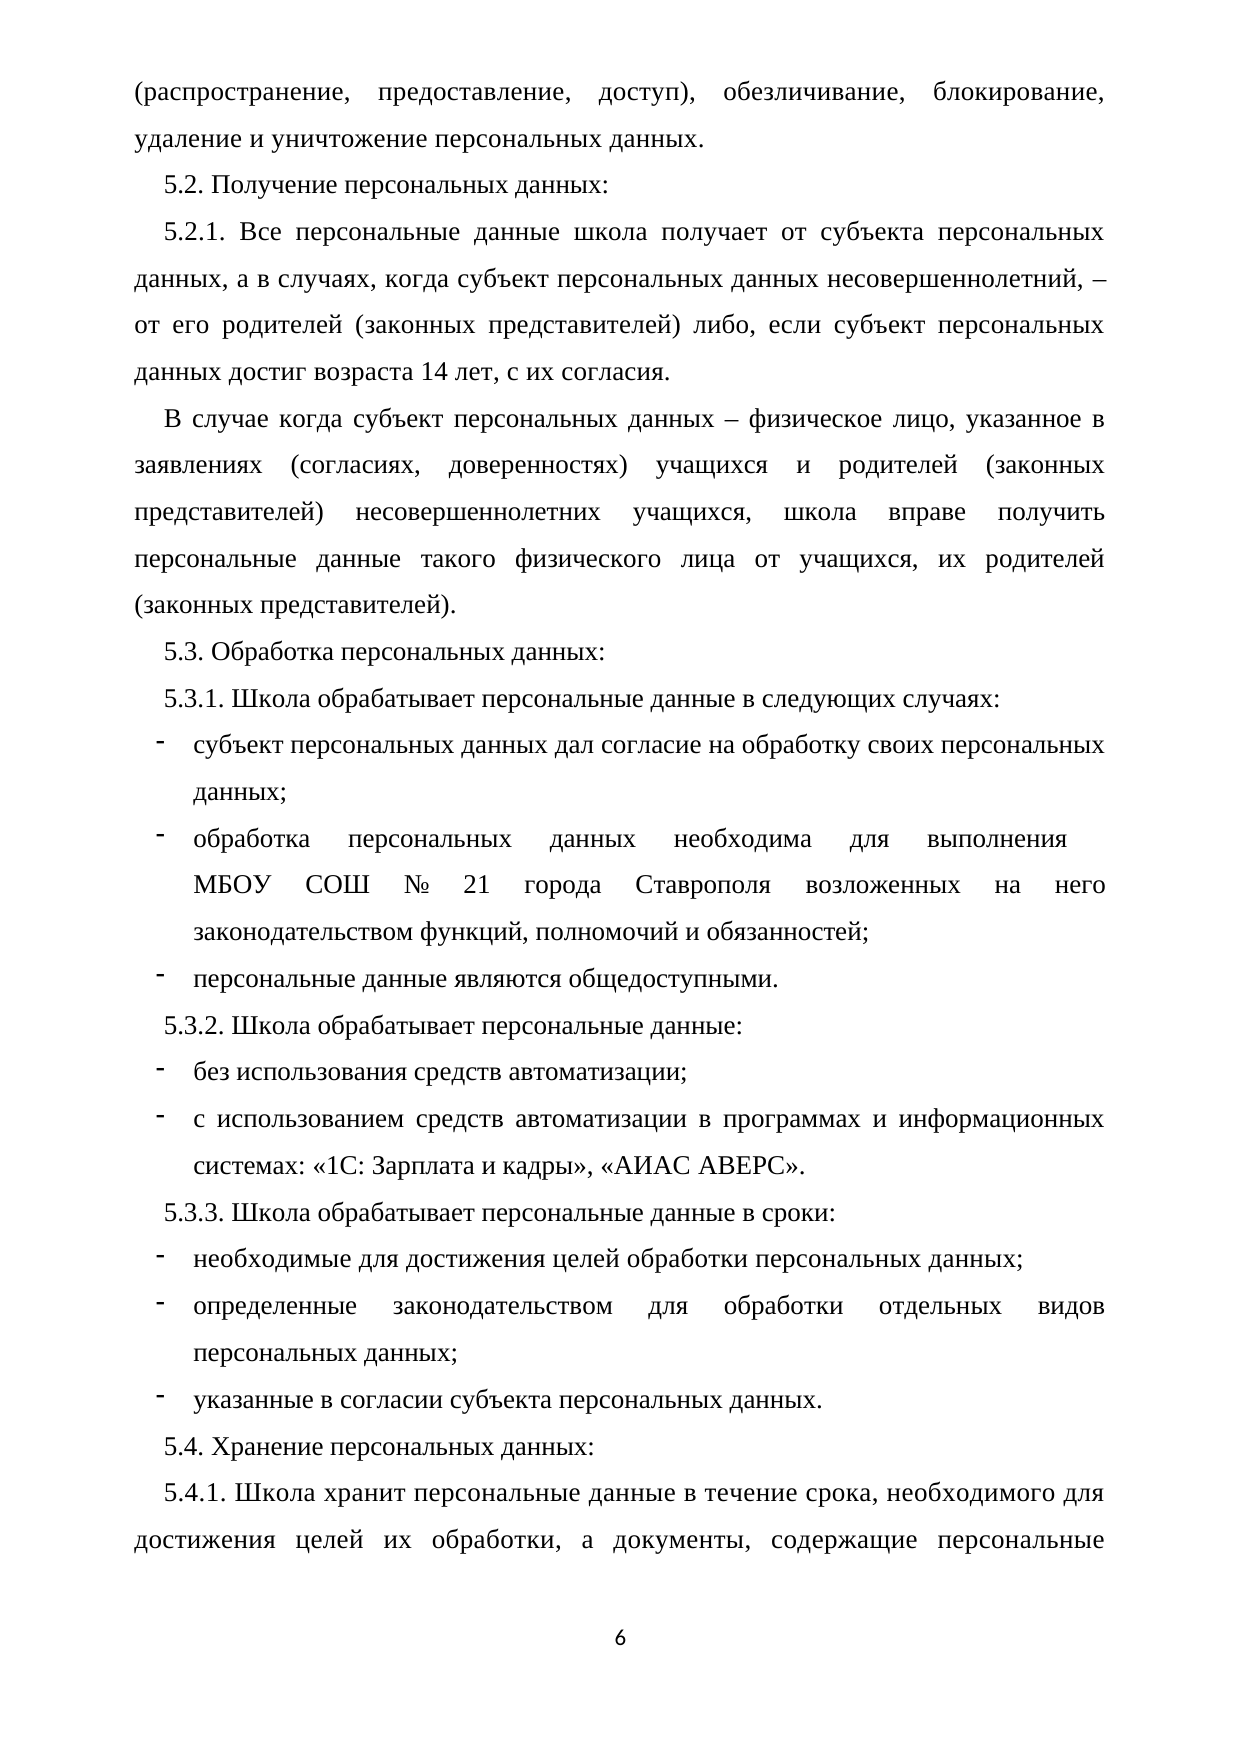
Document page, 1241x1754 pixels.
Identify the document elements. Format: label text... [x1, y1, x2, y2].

text 5.3.1. Школа обрабатывает персональные данные в следующих случаях: [134, 682, 1106, 713]
text 5.3. Обработка персональных данных: [134, 635, 1106, 666]
text 5.3.2. Школа обрабатывает персональные данные: [134, 1009, 1106, 1040]
list с использованием средств автоматизации в программах и информационных системах: «1С: Зарплата и кадры», «АИАС АВЕРС». [156, 1102, 1106, 1180]
text 5.4. Хранение персональных данных: [134, 1429, 1106, 1461]
text 5.2.1. Все персональные данные школа получает от субъекта персональных данных, а в случаях, когда субъект персональных данных несовершеннолетний, – от его родителей (законных представителей) либо, если субъект персональных данных достиг возраста 14 лет, с их согласия. [134, 215, 1106, 386]
text 5.2. Получение персональных данных: [134, 168, 1106, 199]
list обработка персональных данных необходима для выполнения МБОУ СОШ № 21 города Ставрополя возложенных на него законодательством функций, полномочий и обязанностей; [156, 822, 1106, 946]
list необходимые для достижения целей обработки персональных данных; [156, 1242, 1106, 1274]
list без использования средств автоматизации; [156, 1055, 1106, 1087]
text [134, 75, 1106, 153]
text В случае когда субъект персональных данных – физическое лицо, указанное в заявлениях (согласиях, доверенностях) учащихся и родителей (законных представителей) несовершеннолетних учащихся, школа вправе получить персональные данные такого физического лица от учащихся, их родителей (законных представителей). [134, 402, 1106, 619]
list определенные законодательством для обработки отдельных видов персональных данных; [156, 1289, 1106, 1367]
list указанные в согласии субъекта персональных данных. [156, 1383, 1106, 1414]
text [134, 1476, 1106, 1554]
text 5.3.3. Школа обрабатывает персональные данные в сроки: [134, 1196, 1106, 1227]
list персональные данные являются общедоступными. [156, 962, 1106, 993]
list субъект персональных данных дал согласие на обработку своих персональных данных; [156, 728, 1106, 806]
